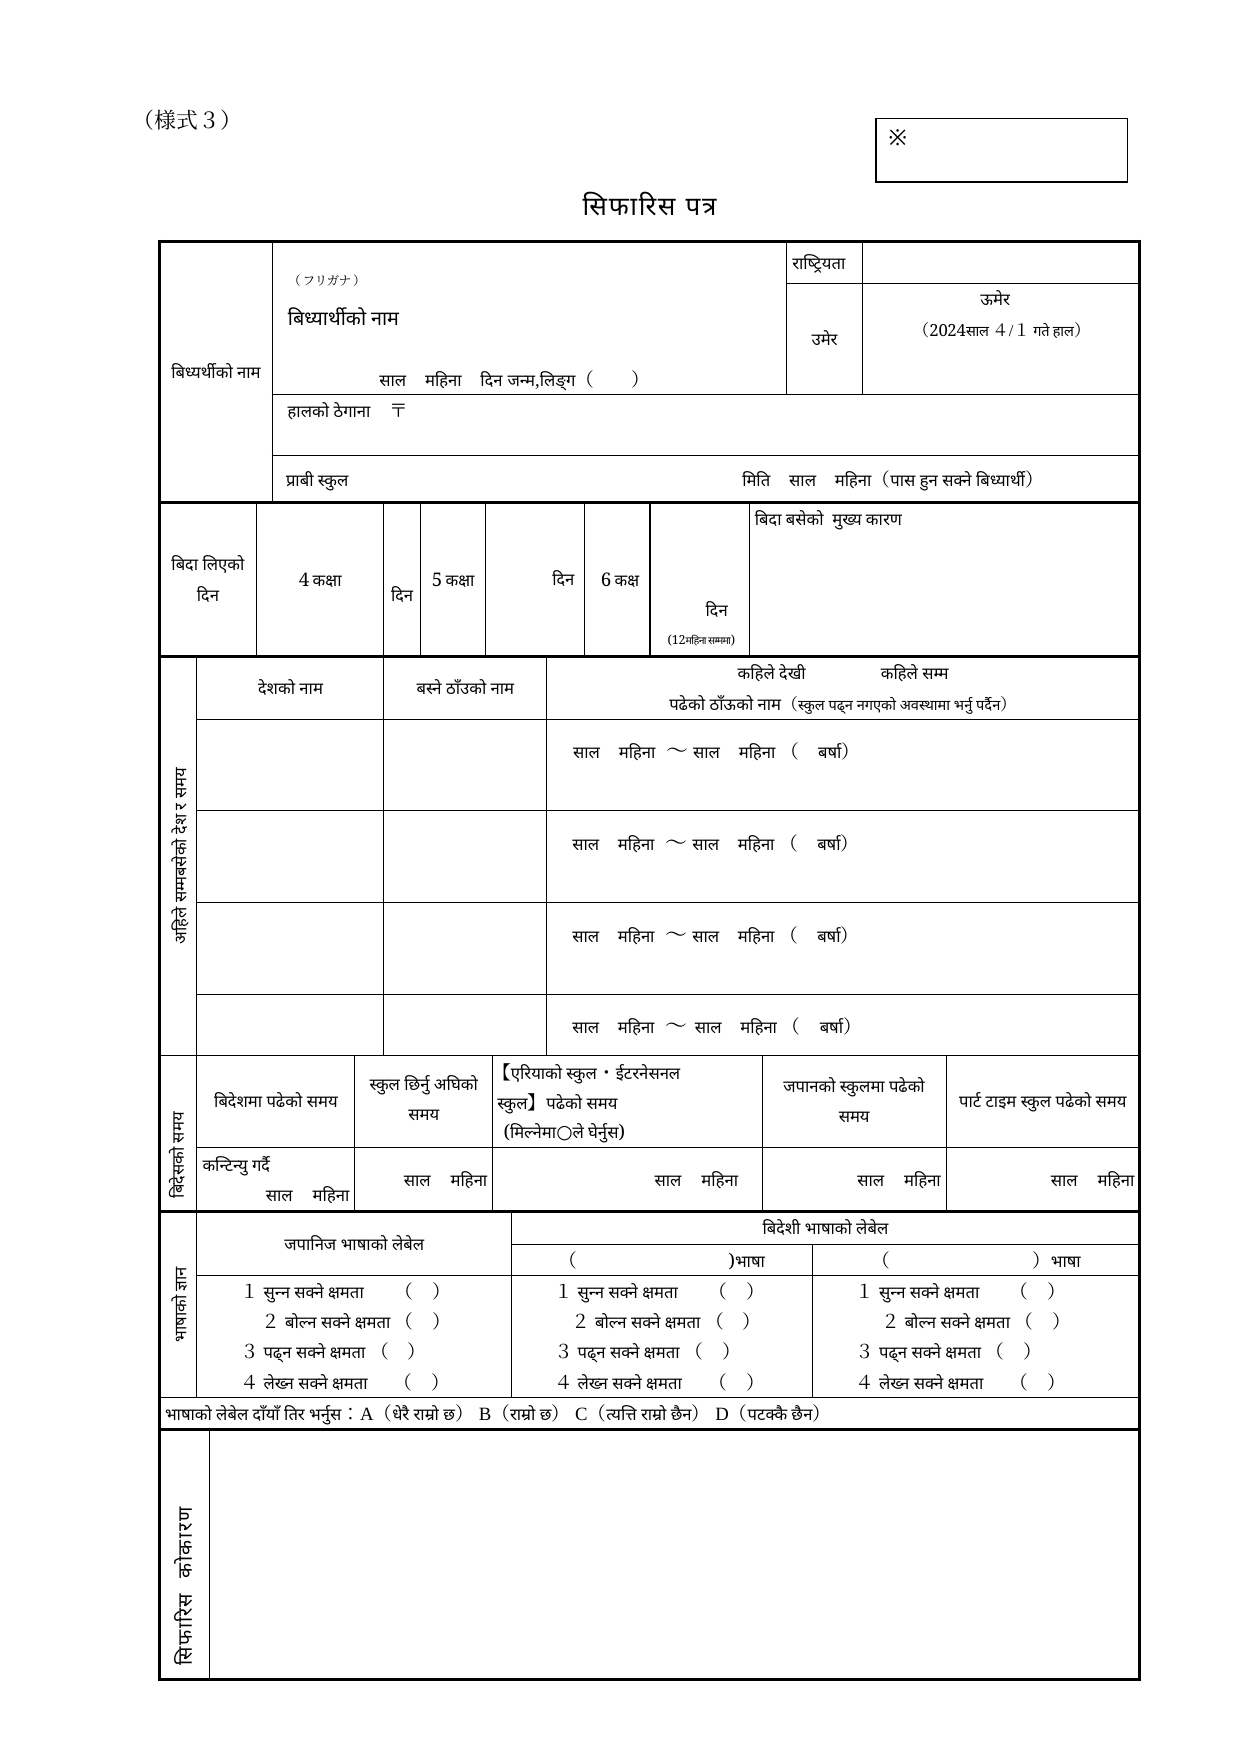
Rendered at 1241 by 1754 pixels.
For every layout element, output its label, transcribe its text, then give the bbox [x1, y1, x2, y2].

table_cell １ सुन्न सक्ने क्षमता （ ） ２ बोल्न सक्ने क्षमता （ ） ３ पढ्न सक्ने क्षमता （ ） ４ लेख्न सक्ने क्षमता （ ） [197, 1276, 511, 1397]
table_cell [210, 1431, 1138, 1678]
table_cell [384, 811, 546, 902]
table_cell बिदेशमा पढेको समय [197, 1056, 354, 1147]
table_cell 4कक्षा [257, 504, 383, 655]
table_cell 【एरियाको स्कुल・ईटरनेसनल स्कुल】पढेको समय (मिल्नेमा○ले घेर्नुस) [493, 1056, 762, 1147]
table_cell प्राबी स्कुल मिति साल महिना（पास हुन सक्ने बिध्यार्थी） [273, 456, 1138, 501]
table_cell स्कुल छिर्नु अघिको समय [355, 1056, 492, 1147]
text सिफारिस पत्र [89, 179, 1210, 239]
table_cell साल महिना ～ साल महिना （ बर्षा） [547, 903, 1138, 993]
table_cell देशको नाम [197, 658, 383, 718]
table_cell ऊमेर （2024साल４/１गते हाल） [863, 284, 1138, 394]
table_cell दिन [384, 504, 420, 655]
table_cell बिदेशी भाषाको लेबेल [512, 1213, 1138, 1243]
table_cell 5कक्षा [421, 504, 485, 655]
table_cell １ सुन्न सक्ने क्षमता （ ） ２ बोल्न सक्ने क्षमता （ ） ３ पढ्न सक्ने क्षमता （ ） ４ लेख्न सक्ने क्षमता （ ） [813, 1276, 1138, 1397]
table_cell [197, 903, 383, 993]
table_cell [384, 995, 546, 1055]
table_cell हालको ठेगाना 〒 [273, 395, 1138, 455]
table_cell [197, 720, 383, 810]
table_cell साल महिना [493, 1148, 762, 1210]
table_cell साल महिना [355, 1148, 492, 1210]
table_cell दिन [486, 504, 584, 655]
table_cell साल महिना [763, 1148, 946, 1210]
table_cell सिफारिस कोकारण [161, 1431, 209, 1678]
table_cell [384, 720, 546, 810]
table_cell भाषाको ज्ञान [161, 1213, 196, 1397]
table_cell [197, 995, 383, 1055]
table_cell साल महिना [947, 1148, 1138, 1210]
table_cell １ सुन्न सक्ने क्षमता （ ） ２ बोल्न सक्ने क्षमता （ ） ３ पढ्न सक्ने क्षमता （ ） ４ लेख्न सक्ने क्षमता （ ） [512, 1276, 812, 1397]
table_cell जपानको स्कुलमा पढेको समय [763, 1056, 946, 1147]
table_cell कन्टिन्यु गर्दै साल महिना [197, 1148, 354, 1210]
table_header बिध्यर्थीको नाम [161, 243, 272, 501]
table_cell बस्ने ठाँउको नाम [384, 658, 546, 718]
table_cell भाषाको लेबेल दाँयाँ तिर भर्नुस：A（धेरै राम्रो छ） B（राम्रो छ） C（त्यत्ति राम्रो छैन） D（पटक्कै छैन） [161, 1398, 1138, 1428]
table_header राष्ट्रियता [787, 243, 862, 283]
table_cell साल महिना ～ साल महिना （ बर्षा） [547, 811, 1138, 902]
table_cell 6कक्ष [585, 504, 649, 655]
table_cell （ ）भाषा [813, 1245, 1138, 1275]
table_cell [197, 811, 383, 902]
table_cell दिन (12महिना सम्ममा) [651, 504, 749, 655]
table_cell बिदेसको समय [161, 1056, 196, 1210]
table_cell साल महिना ～ साल महिना （ बर्षा） [547, 720, 1138, 810]
text （様式３） [89, 88, 1210, 149]
table_cell अहिले सम्मबसेको देश र समय [161, 658, 196, 1055]
table_cell （ )भाषा [512, 1245, 812, 1275]
table_cell जपानिज भाषाको लेबेल [197, 1213, 511, 1275]
table_header [863, 243, 1138, 283]
table_cell कहिले देखी कहिले सम्म पढेको ठाँऊको नाम（स्कुल पढ्न नगएको अवस्थामा भर्नु पर्दैन） [547, 658, 1138, 718]
table_cell पार्ट टाइम स्कुल पढेको समय [947, 1056, 1138, 1147]
table_cell साल महिना ～ साल महिना （ बर्षा） [547, 995, 1138, 1055]
table_cell [384, 903, 546, 993]
table_cell बिदा लिएको दिन [161, 504, 256, 655]
table_cell उमेर [787, 284, 862, 394]
table_cell बिदा बसेको मुख्य कारण [750, 504, 1138, 655]
table_header （ フリガナ ） बिध्यार्थीको नाम साल महिना दिन जन्म,लिङ्ग（ ） [273, 243, 786, 394]
